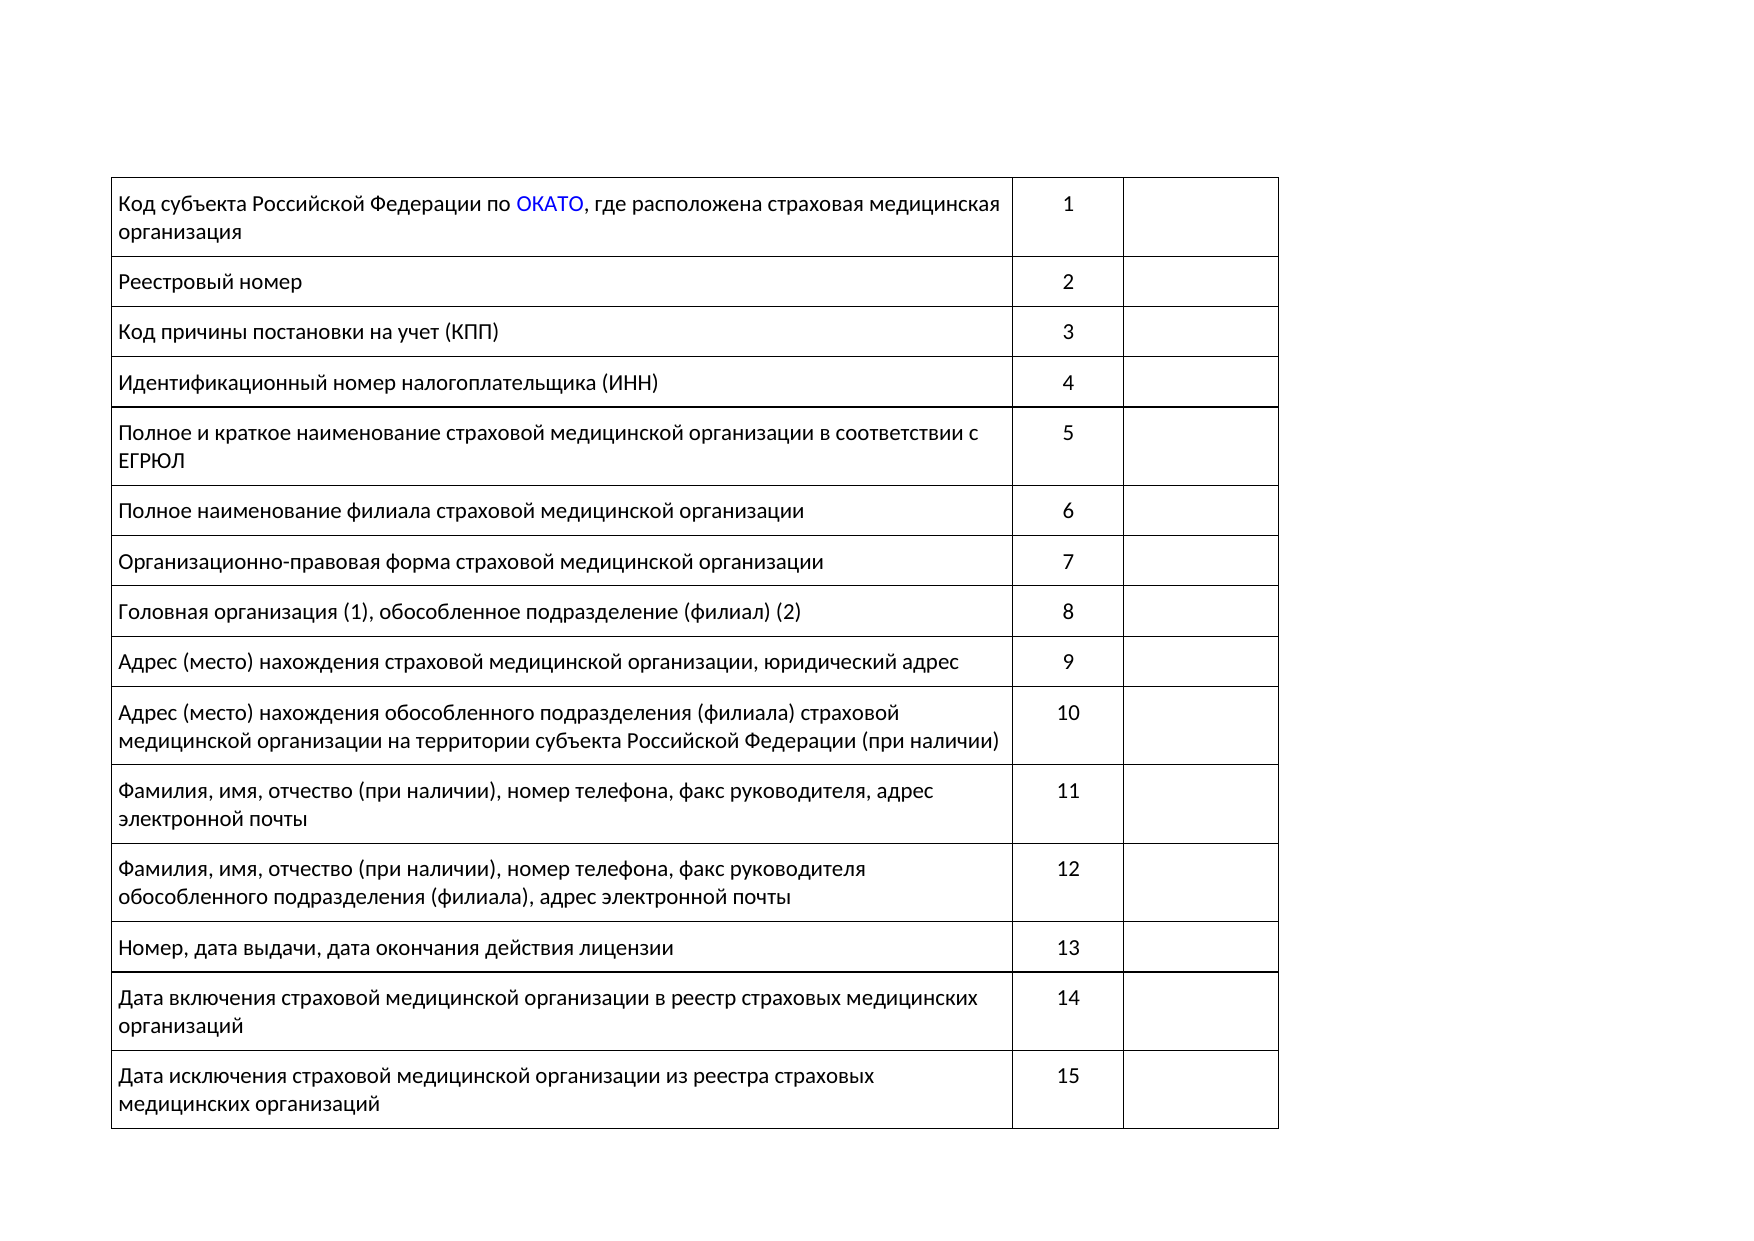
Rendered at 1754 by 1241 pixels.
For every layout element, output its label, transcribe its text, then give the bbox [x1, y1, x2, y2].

table_cell 5 [1013, 408, 1123, 485]
table_cell 12 [1013, 844, 1123, 921]
table_cell [1124, 536, 1278, 585]
table_cell Фамилия, имя, отчество (при наличии), номер телефона, факс руководителя, адрес электронной почты [112, 765, 1012, 843]
table_cell Головная организация (1), обособленное подразделение (филиал) (2) [112, 586, 1012, 636]
table_cell [1124, 586, 1278, 636]
table_cell [1124, 844, 1278, 921]
table_cell 9 [1013, 637, 1123, 686]
table_cell 10 [1013, 687, 1123, 764]
table_cell [1124, 408, 1278, 485]
table_cell Реестровый номер [112, 257, 1012, 306]
table_cell Дата включения страховой медицинской организации в реестр страховых медицинских организаций [112, 973, 1012, 1050]
table_cell [1124, 973, 1278, 1050]
table_cell 15 [1013, 1051, 1123, 1128]
table_cell Полное и краткое наименование страховой медицинской организации в соответствии с ЕГРЮЛ [112, 408, 1012, 485]
table_cell Дата исключения страховой медицинской организации из реестра страховых медицинских организаций [112, 1051, 1012, 1128]
table_cell Номер, дата выдачи, дата окончания действия лицензии [112, 922, 1012, 971]
table_cell 7 [1013, 536, 1123, 585]
table_cell 11 [1013, 765, 1123, 843]
table_cell 13 [1013, 922, 1123, 971]
table_cell [1124, 637, 1278, 686]
table_cell 14 [1013, 973, 1123, 1050]
table_header [1124, 178, 1278, 256]
table_cell [1124, 357, 1278, 406]
table_cell 4 [1013, 357, 1123, 406]
table_cell [1124, 922, 1278, 971]
table_cell [1124, 307, 1278, 356]
table_cell Код причины постановки на учет (КПП) [112, 307, 1012, 356]
table_cell 6 [1013, 486, 1123, 535]
table_cell [1124, 765, 1278, 843]
table_cell 8 [1013, 586, 1123, 636]
table_cell 2 [1013, 257, 1123, 306]
table_header 1 [1013, 178, 1123, 256]
table_cell [1124, 1051, 1278, 1128]
table_cell Адрес (место) нахождения страховой медицинской организации, юридический адрес [112, 637, 1012, 686]
table_cell Полное наименование филиала страховой медицинской организации [112, 486, 1012, 535]
table_cell [1124, 486, 1278, 535]
table_cell Идентификационный номер налогоплательщика (ИНН) [112, 357, 1012, 406]
table_cell 3 [1013, 307, 1123, 356]
table_cell Организационно-правовая форма страховой медицинской организации [112, 536, 1012, 585]
table_cell [1124, 687, 1278, 764]
table_cell [1124, 257, 1278, 306]
table_header Код субъекта Российской Федерации по ОКАТО, где расположена страховая медицинская организация [112, 178, 1012, 256]
table_cell Адрес (место) нахождения обособленного подразделения (филиала) страховой медицинской организации на территории субъекта Российской Федерации (при наличии) [112, 687, 1012, 764]
table_cell Фамилия, имя, отчество (при наличии), номер телефона, факс руководителя обособленного подразделения (филиала), адрес электронной почты [112, 844, 1012, 921]
